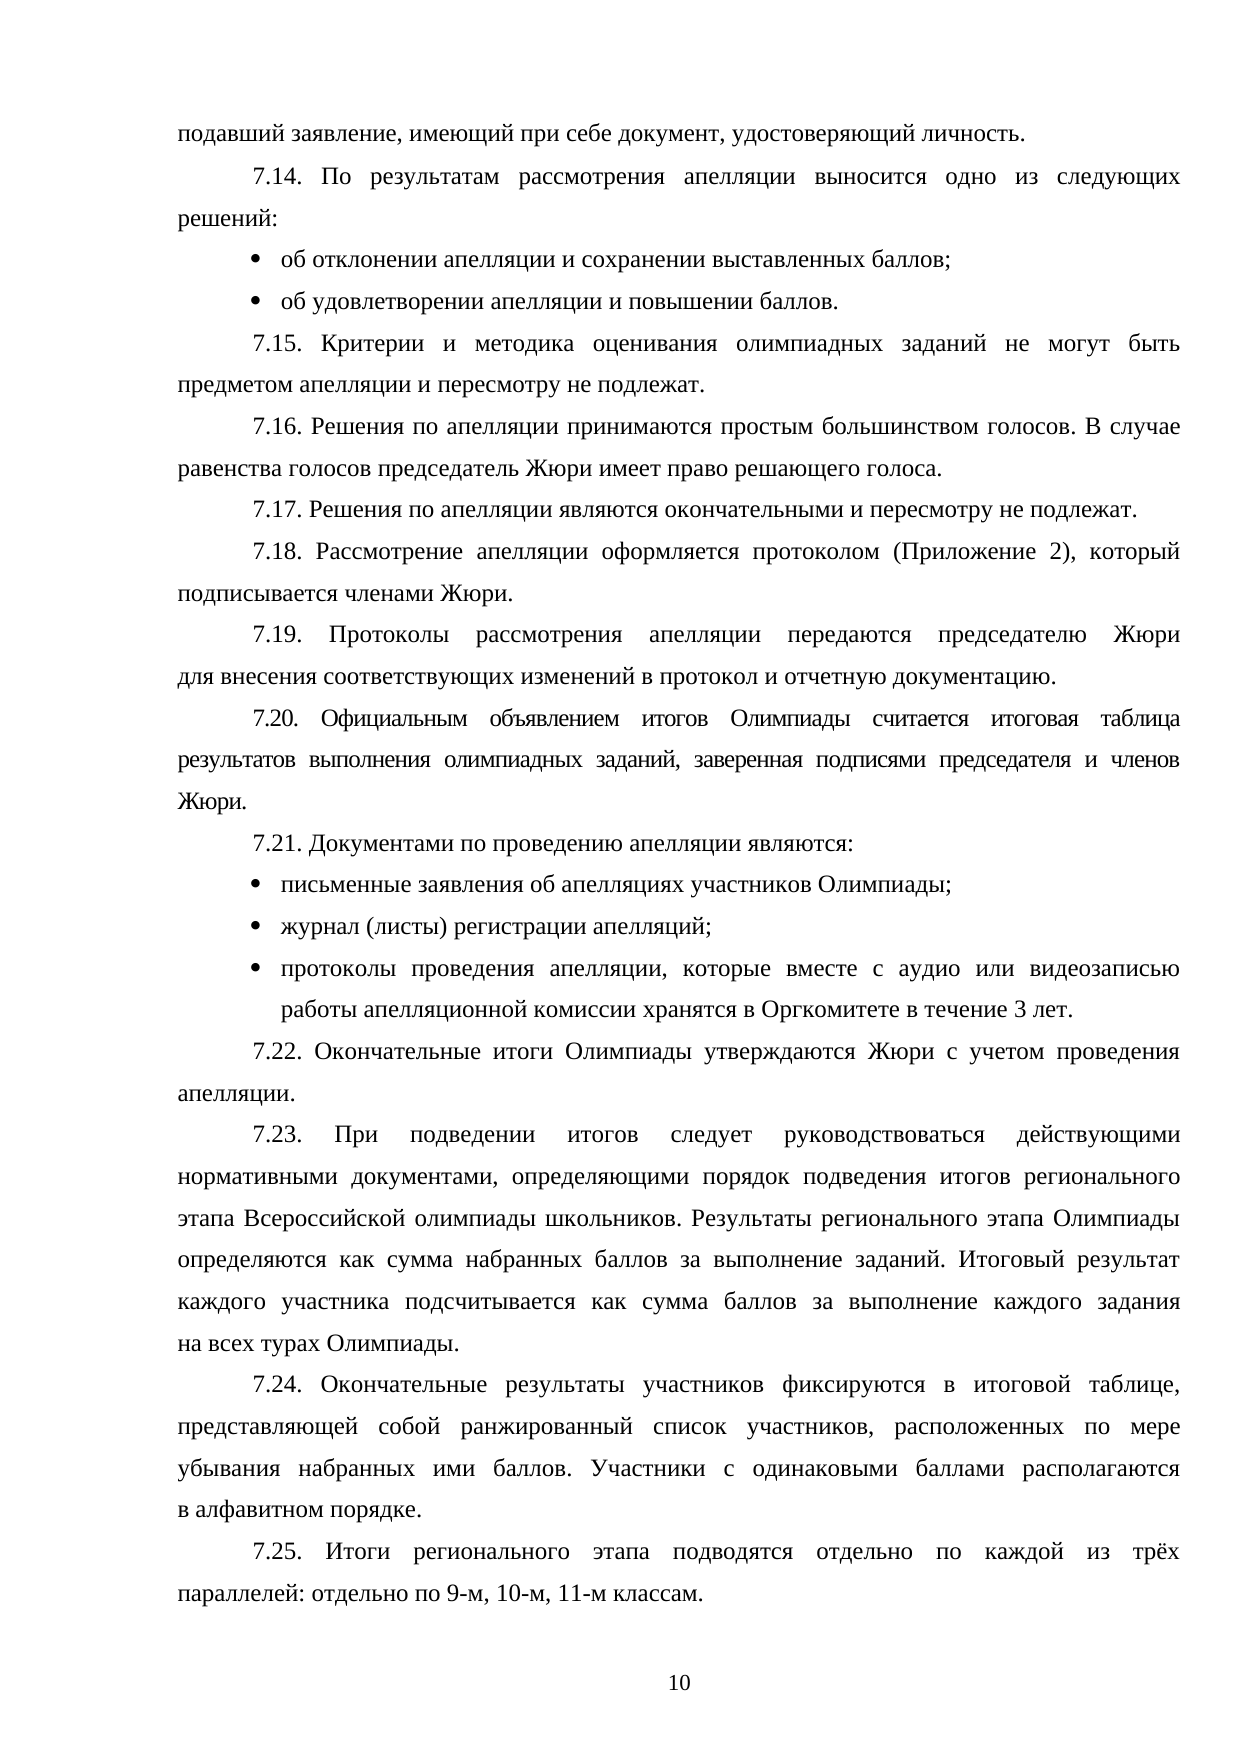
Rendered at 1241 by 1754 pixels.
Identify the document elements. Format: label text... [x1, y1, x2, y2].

list об удовлетворении апелляции и повышении баллов. [251, 286, 1181, 315]
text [177, 118, 1181, 147]
list журнал (листы) регистрации апелляций; [251, 911, 1181, 940]
text 7.20. Официальным объявлением итогов Олимпиады считается итоговая таблица результатов выполнения олимпиадных заданий, заверенная подписями председателя и членов Жюри. [177, 703, 1181, 815]
text 7.22. Окончательные итоги Олимпиады утверждаются Жюри с учетом проведения апелляции. [177, 1036, 1181, 1107]
text 7.17. Решения по апелляции являются окончательными и пересмотру не подлежат. [177, 494, 1181, 523]
text 7.25. Итоги регионального этапа подводятся отдельно по каждой из трёх параллелей: отдельно по 9-м, 10-м, 11-м классам. [177, 1536, 1181, 1607]
text 7.15. Критерии и методика оценивания олимпиадных заданий не могут быть предметом апелляции и пересмотру не подлежат. [177, 328, 1181, 398]
text 7.19. Протоколы рассмотрения апелляции передаются председателю Жюри для внесения соответствующих изменений в протокол и отчетную документацию. [177, 619, 1181, 690]
text 7.14. По результатам рассмотрения апелляции выносится одно из следующих решений: [177, 161, 1181, 232]
text 7.16. Решения по апелляции принимаются простым большинством голосов. В случае равенства голосов председатель Жюри имеет право решающего голоса. [177, 411, 1181, 482]
list протоколы проведения апелляции, которые вместе с аудио или видеозаписью работы апелляционной комиссии хранятся в Оргкомитете в течение 3 лет. [251, 953, 1181, 1023]
text 7.24. Окончательные результаты участников фиксируются в итоговой таблице, представляющей собой ранжированный список участников, расположенных по мере убывания набранных ими баллов. Участники с одинаковыми баллами располагаются в алфавитном порядке. [177, 1369, 1181, 1523]
list об отклонении апелляции и сохранении выставленных баллов; [251, 244, 1181, 273]
list письменные заявления об апелляциях участников Олимпиады; [251, 869, 1181, 898]
text 7.18. Рассмотрение апелляции оформляется протоколом (Приложение 2), который подписывается членами Жюри. [177, 536, 1181, 607]
text 7.21. Документами по проведению апелляции являются: [177, 828, 1181, 857]
text 7.23. При подведении итогов следует руководствоваться действующими нормативными документами, определяющими порядок подведения итогов регионального этапа Всероссийской олимпиады школьников. Результаты регионального этапа Олимпиады определяются как сумма набранных баллов за выполнение заданий. Итоговый результат каждого участника подсчитывается как сумма баллов за выполнение каждого задания на всех турах Олимпиады. [177, 1119, 1181, 1357]
